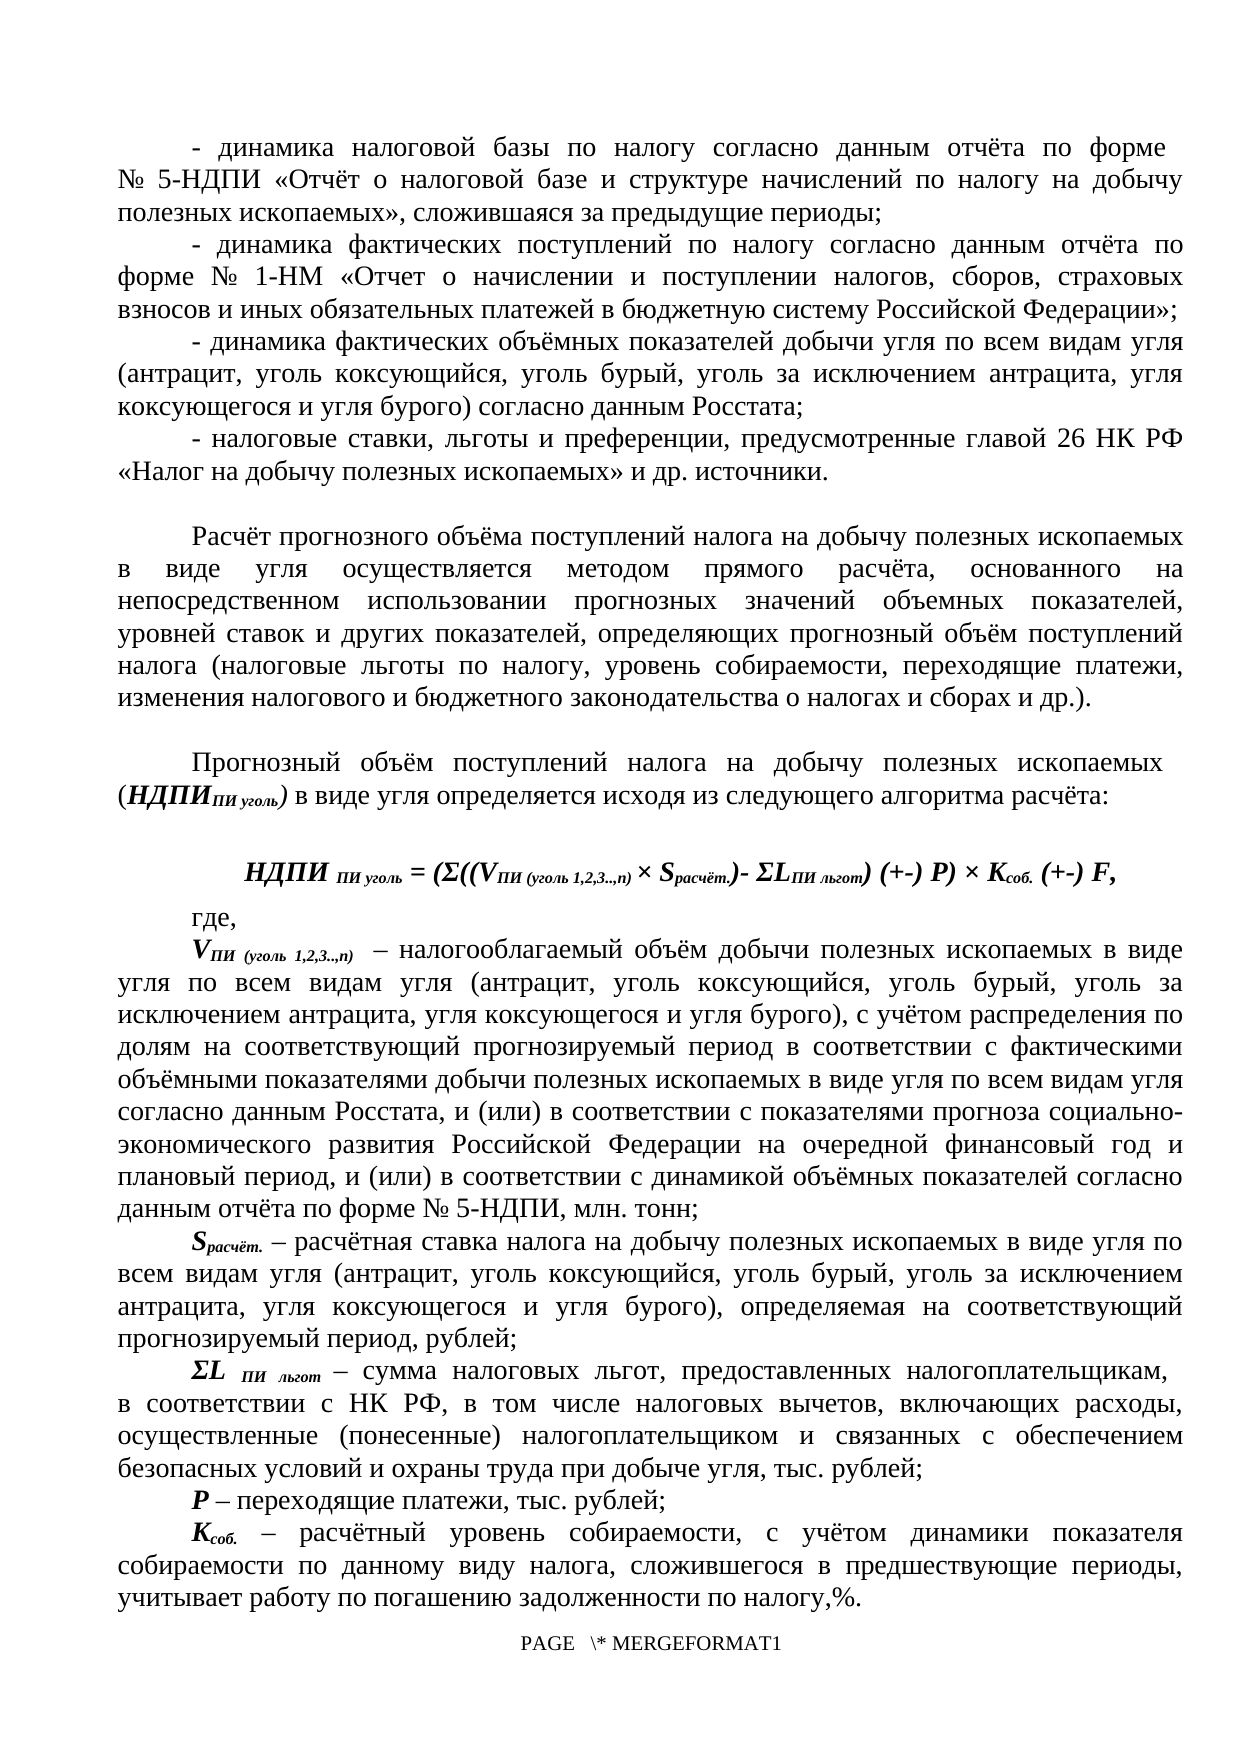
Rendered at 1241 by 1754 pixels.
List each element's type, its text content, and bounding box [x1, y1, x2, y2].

text НДПИ ПИ уголь = (Ʃ((VПИ (уголь 1,2,3..,п) × Sрасчёт.)- ƩLПИ льгот) (+-) P) × Kсоб. (+-) F, [117, 855, 1185, 887]
text ƩL ПИ льгот – сумма налоговых льгот, предоставленных налогоплательщикам, в соответствии с НК РФ, в том числе налоговых вычетов, включающих расходы, осуществленные (понесенные) налогоплательщиком и связанных с обеспечением безопасных условий и охраны труда при добыче угля, тыс. рублей; [117, 1353, 1185, 1483]
text Прогнозный объём поступлений налога на добычу полезных ископаемых (НДПИПИ уголь) в виде угля определяется исходя из следующего алгоритма расчёта: [117, 745, 1185, 810]
text - налоговые ставки, льготы и преференции, предусмотренные главой 26 НК РФ «Налог на добычу полезных ископаемых» и др. источники. [117, 421, 1185, 486]
text - динамика фактических поступлений по налогу согласно данным отчёта по форме № 1-НМ «Отчет о начислении и поступлении налогов, сборов, страховых взносов и иных обязательных платежей в бюджетную систему Российской Федерации»; [117, 227, 1185, 324]
text - динамика фактических объёмных показателей добычи угля по всем видам угля (антрацит, уголь коксующийся, уголь бурый, уголь за исключением антрацита, угля коксующегося и угля бурого) согласно данным Росстата; [117, 324, 1185, 421]
text Sрасчёт. – расчётная ставка налога на добычу полезных ископаемых в виде угля по всем видам угля (антрацит, уголь коксующийся, уголь бурый, уголь за исключением антрацита, угля коксующегося и угля бурого), определяемая на соответствующий прогнозируемый период, рублей; [117, 1224, 1185, 1353]
text Расчёт прогнозного объёма поступлений налога на добычу полезных ископаемых в виде угля осуществляется методом прямого расчёта, основанного на непосредственном использовании прогнозных значений объемных показателей, уровней ставок и других показателей, определяющих прогнозный объём поступлений налога (налоговые льготы по налогу, уровень собираемости, переходящие платежи, изменения налогового и бюджетного законодательства о налогах и сборах и др.). [117, 518, 1185, 713]
text VПИ (уголь 1,2,3..,п) – налогооблагаемый объём добычи полезных ископаемых в виде угля по всем видам угля (антрацит, уголь коксующийся, уголь бурый, уголь за исключением антрацита, угля коксующегося и угля бурого), с учётом распределения по долям на соответствующий прогнозируемый период в соответствии с фактическими объёмными показателями добычи полезных ископаемых в виде угля по всем видам угля согласно данным Росстата, и (или) в соответствии с показателями прогноза социально-экономического развития Российской Федерации на очередной финансовый год и плановый период, и (или) в соответствии с динамикой объёмных показателей согласно данным отчёта по форме № 5-НДПИ, млн. тонн; [117, 932, 1185, 1224]
text Kсоб. – расчётный уровень собираемости, с учётом динамики показателя собираемости по данному виду налога, сложившегося в предшествующие периоды, учитывает работу по погашению задолженности по налогу,%. [117, 1515, 1185, 1613]
text P – переходящие платежи, тыс. рублей; [117, 1483, 1185, 1515]
text - динамика налоговой базы по налогу согласно данным отчёта по форме № 5-НДПИ «Отчёт о налоговой базе и структуре начислений по налогу на добычу полезных ископаемых», сложившаяся за предыдущие периоды; [117, 130, 1185, 227]
text где, [117, 900, 1185, 932]
